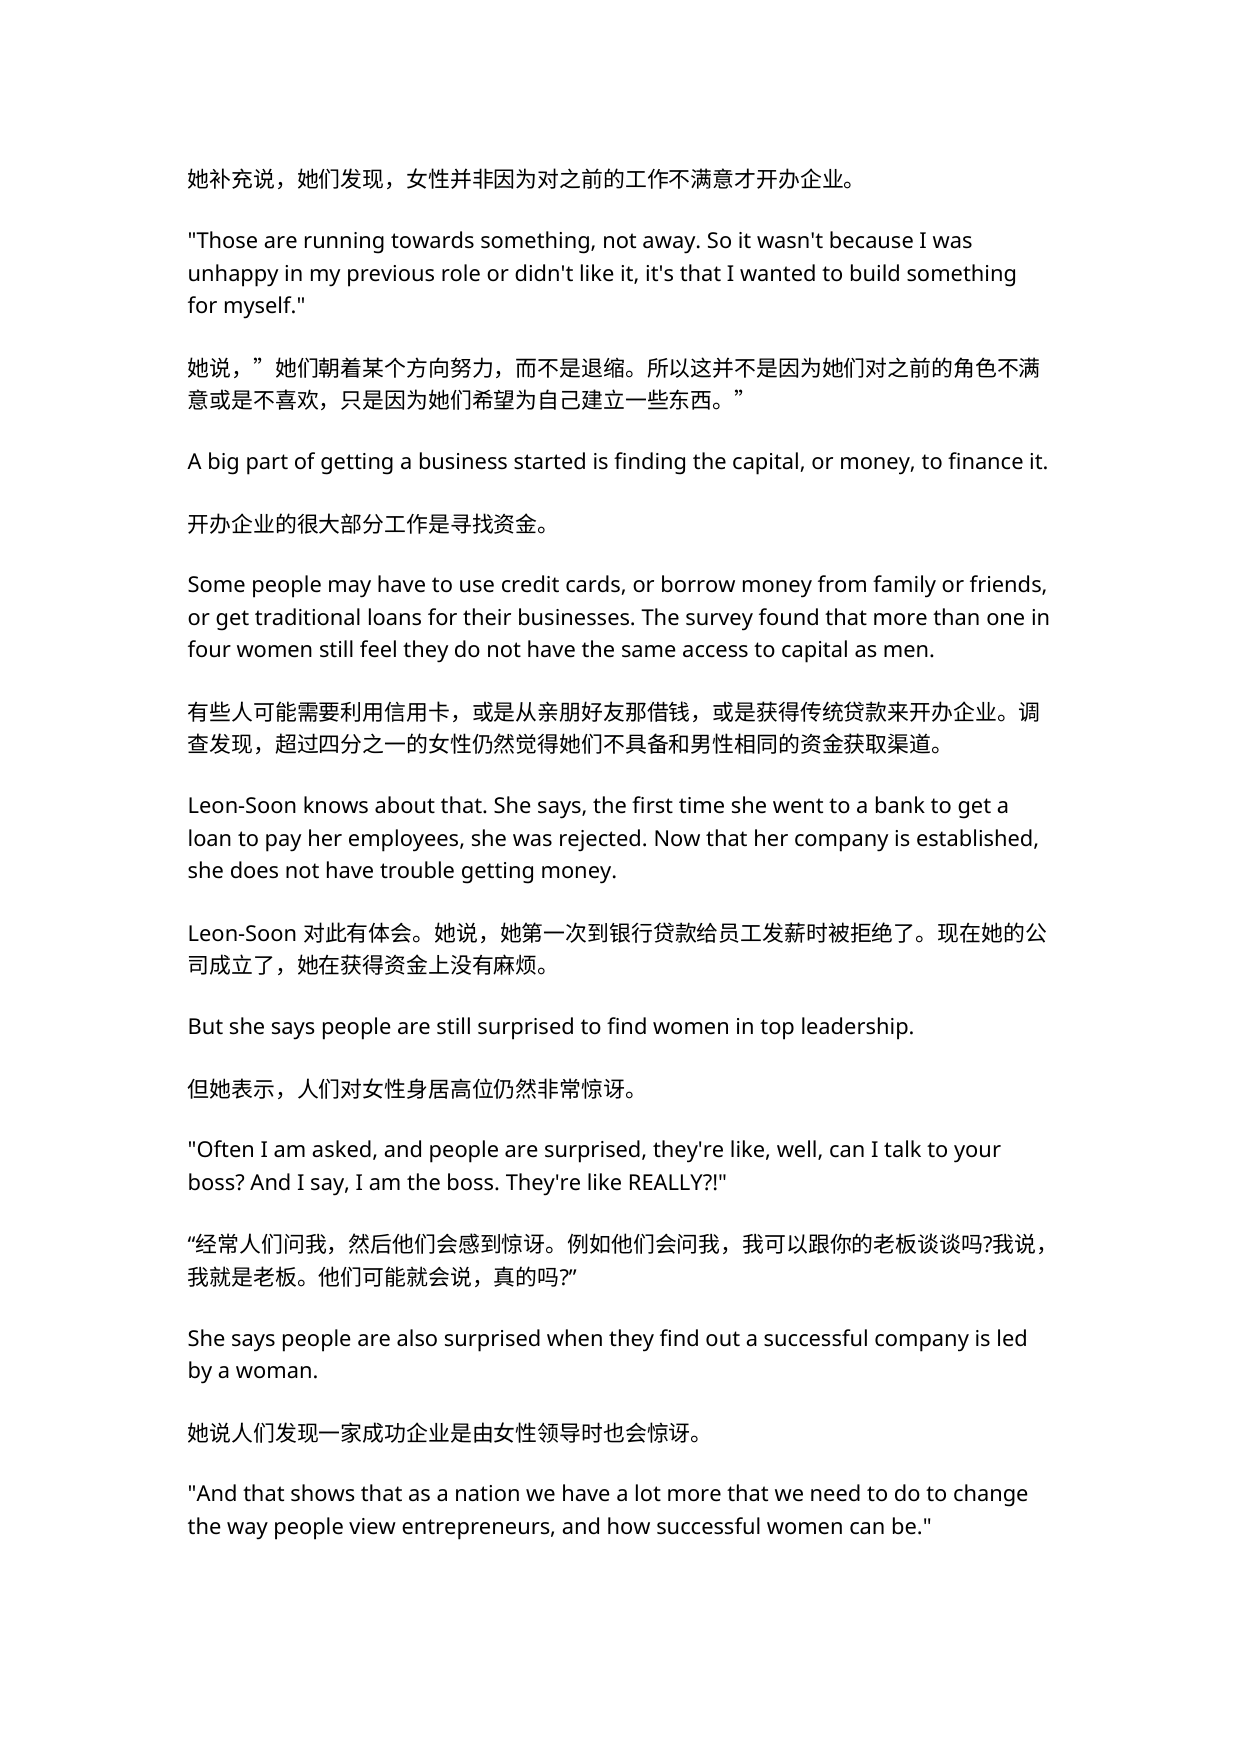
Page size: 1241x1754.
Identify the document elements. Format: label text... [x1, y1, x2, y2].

text Some people may have to use credit cards, or borrow money from family or friends, or get traditional loans for their businesses. The survey found that more than one in four women still feel they do not have the same access to capital as men. [187, 568, 1053, 665]
text A big part of getting a business started is finding the capital, or money, to finance it. [187, 444, 1053, 477]
text But she says people are still surprised to find women in top leadership. [187, 1009, 1053, 1042]
text 她说，”她们朝着某个方向努力，而不是退缩。所以这并不是因为她们对之前的角色不满意或是不喜欢，只是因为她们希望为自己建立一些东西。” [187, 350, 1053, 415]
text Leon-Soon 对此有体会。她说，她第一次到银行贷款给员工发薪时被拒绝了。现在她的公司成立了，她在获得资金上没有麻烦。 [187, 915, 1053, 980]
text "And that shows that as a nation we have a lot more that we need to do to change the way people view entrepreneurs, and how successful women can be." [187, 1477, 1053, 1542]
text 但她表示，人们对女性身居高位仍然非常惊讶。 [187, 1071, 1053, 1104]
text She says people are also surprised when they find out a successful company is led by a woman. [187, 1321, 1053, 1386]
text "Those are running towards something, not away. So it wasn't because I was unhappy in my previous role or didn't like it, it's that I wanted to build something for myself." [187, 224, 1053, 321]
text 她说人们发现一家成功企业是由女性领导时也会惊讶。 [187, 1415, 1053, 1448]
text 她补充说，她们发现，女性并非因为对之前的工作不满意才开办企业。 [187, 162, 1053, 194]
text Leon-Soon knows about that. She says, the first time she went to a bank to get a loan to pay her employees, she was rejected. Now that her company is established, she does not have trouble getting money. [187, 789, 1053, 886]
text 有些人可能需要利用信用卡，或是从亲朋好友那借钱，或是获得传统贷款来开办企业。调查发现，超过四分之一的女性仍然觉得她们不具备和男性相同的资金获取渠道。 [187, 694, 1053, 759]
text "Often I am asked, and people are surprised, they're like, well, can I talk to your boss? And I say, I am the boss. They're like REALLY?!" [187, 1133, 1053, 1198]
text “经常人们问我，然后他们会感到惊讶。例如他们会问我，我可以跟你的老板谈谈吗?我说，我就是老板。他们可能就会说，真的吗?” [187, 1227, 1053, 1292]
text 开办企业的很大部分工作是寻找资金。 [187, 506, 1053, 539]
